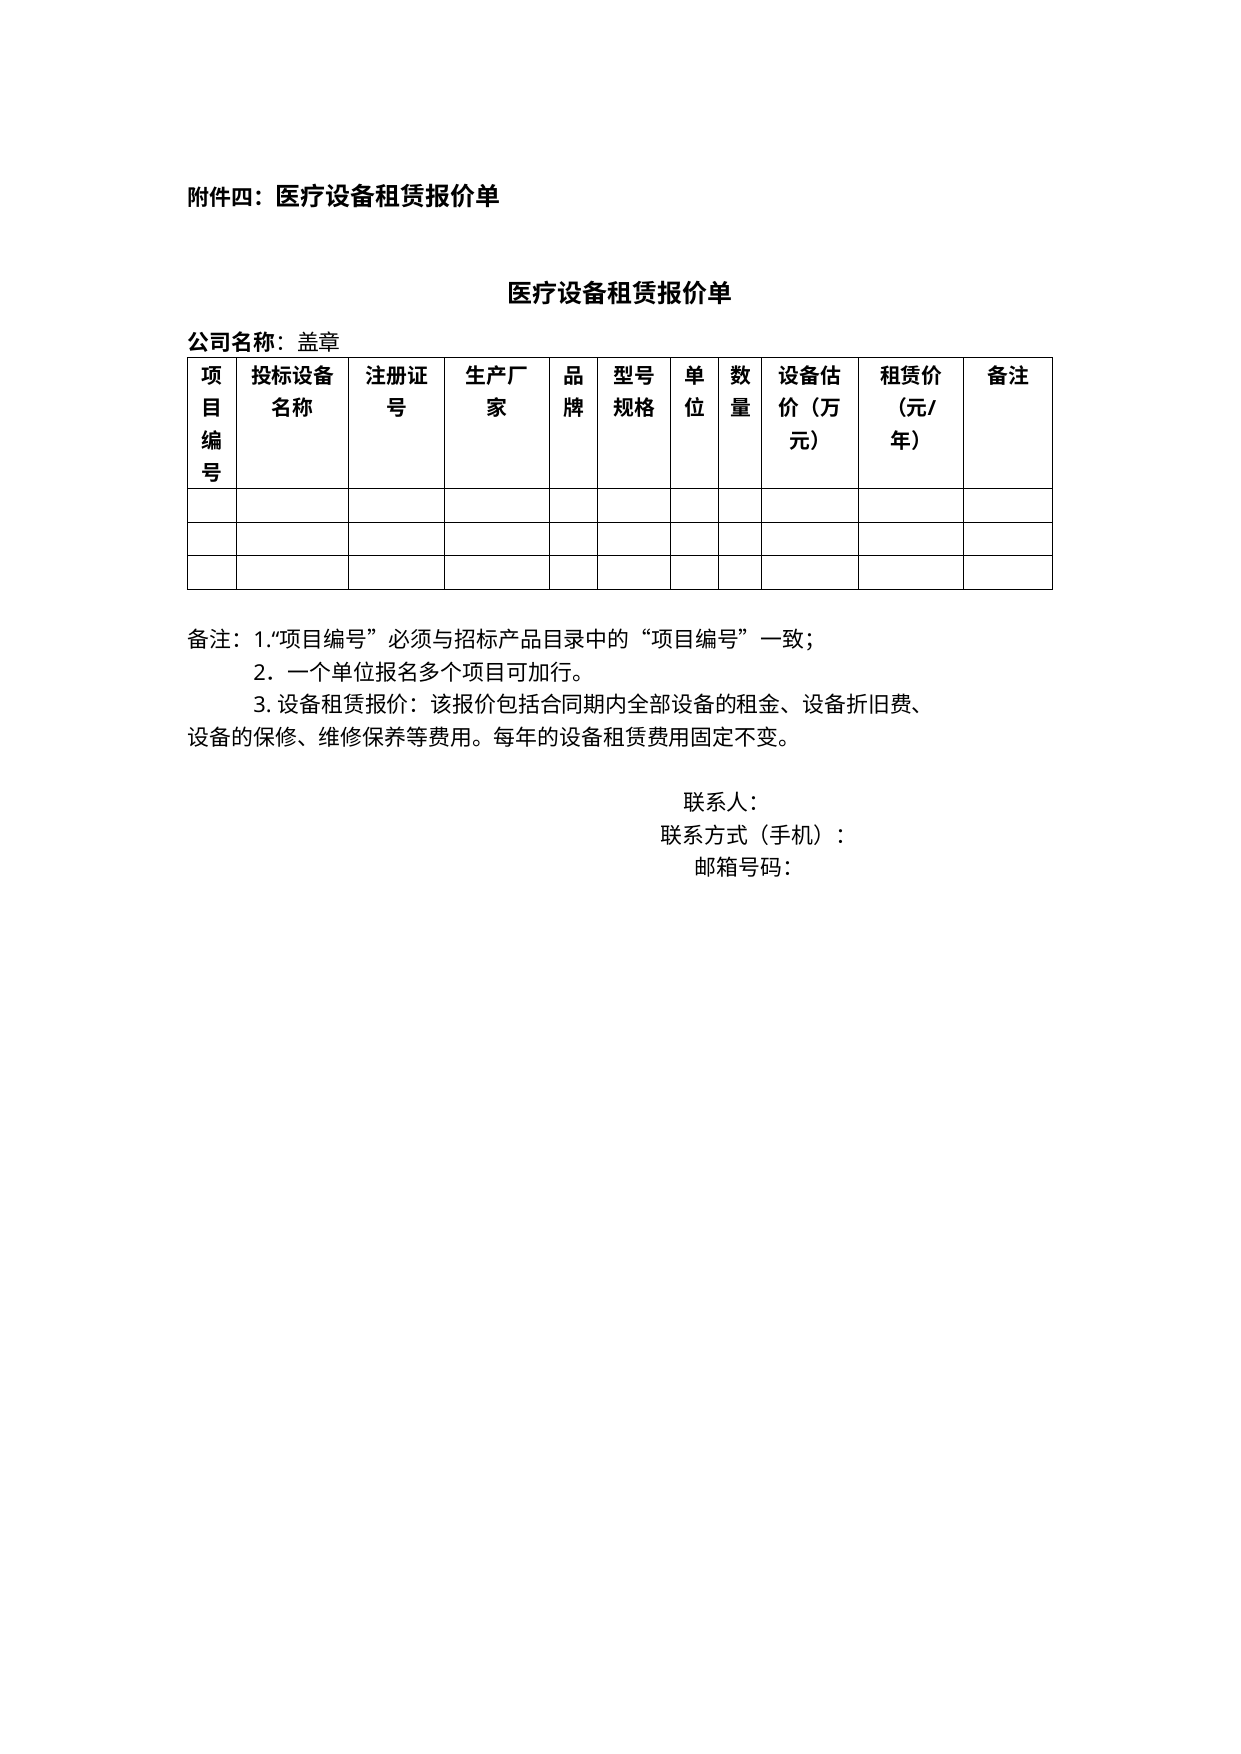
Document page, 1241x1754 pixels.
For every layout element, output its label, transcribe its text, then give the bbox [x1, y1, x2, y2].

table_cell [445, 556, 549, 589]
table_cell [762, 523, 858, 555]
text 附件四：医疗设备租赁报价单 [187, 162, 1053, 227]
table_header 数量 [719, 358, 761, 488]
text 备注：1.“项目编号”必须与招标产品目录中的“项目编号”一致； [187, 622, 1053, 655]
table_cell [550, 523, 597, 555]
table_header 设备估价（万元） [762, 358, 858, 488]
table_header 单位 [671, 358, 718, 488]
table_cell [188, 489, 236, 522]
text 医疗设备租赁报价单 [187, 259, 1053, 324]
table_cell [445, 523, 549, 555]
table_cell [550, 556, 597, 589]
table_cell [188, 556, 236, 589]
text 联系人： [187, 785, 1053, 817]
table_cell [598, 556, 670, 589]
table_cell [964, 556, 1052, 589]
table_cell [964, 523, 1052, 555]
table_cell [964, 489, 1052, 522]
table_cell [598, 489, 670, 522]
table_cell [237, 556, 348, 589]
table_cell [671, 523, 718, 555]
table_header 型号规格 [598, 358, 670, 488]
table_cell [859, 523, 963, 555]
table_cell [349, 489, 444, 522]
table_header 租赁价（元/年） [859, 358, 963, 488]
table_cell [762, 489, 858, 522]
text 公司名称：盖章 [187, 324, 1053, 357]
text 邮箱号码： [187, 850, 1053, 882]
text 联系方式（手机）： [187, 817, 1053, 850]
table_cell [237, 489, 348, 522]
table_header 备注 [964, 358, 1052, 488]
table_cell [671, 489, 718, 522]
table_cell [719, 489, 761, 522]
table_header 项目编号 [188, 358, 236, 488]
table_header 品牌 [550, 358, 597, 488]
table_cell [237, 523, 348, 555]
table_cell [762, 556, 858, 589]
table_header 生产厂家 [445, 358, 549, 488]
table_cell [859, 489, 963, 522]
table_cell [719, 523, 761, 555]
table_cell [671, 556, 718, 589]
table_cell [445, 489, 549, 522]
table_cell [719, 556, 761, 589]
text 3. 设备租赁报价：该报价包括合同期内全部设备的租金、设备折旧费、设备的保修、维修保养等费用。每年的设备租赁费用固定不变。 [187, 687, 953, 752]
table_header 投标设备名称 [237, 358, 348, 488]
table_cell [188, 523, 236, 555]
text 2．一个单位报名多个项目可加行。 [187, 655, 1053, 687]
table_cell [349, 556, 444, 589]
table_cell [550, 489, 597, 522]
table_cell [859, 556, 963, 589]
table_cell [349, 523, 444, 555]
table_cell [598, 523, 670, 555]
table_header 注册证号 [349, 358, 444, 488]
